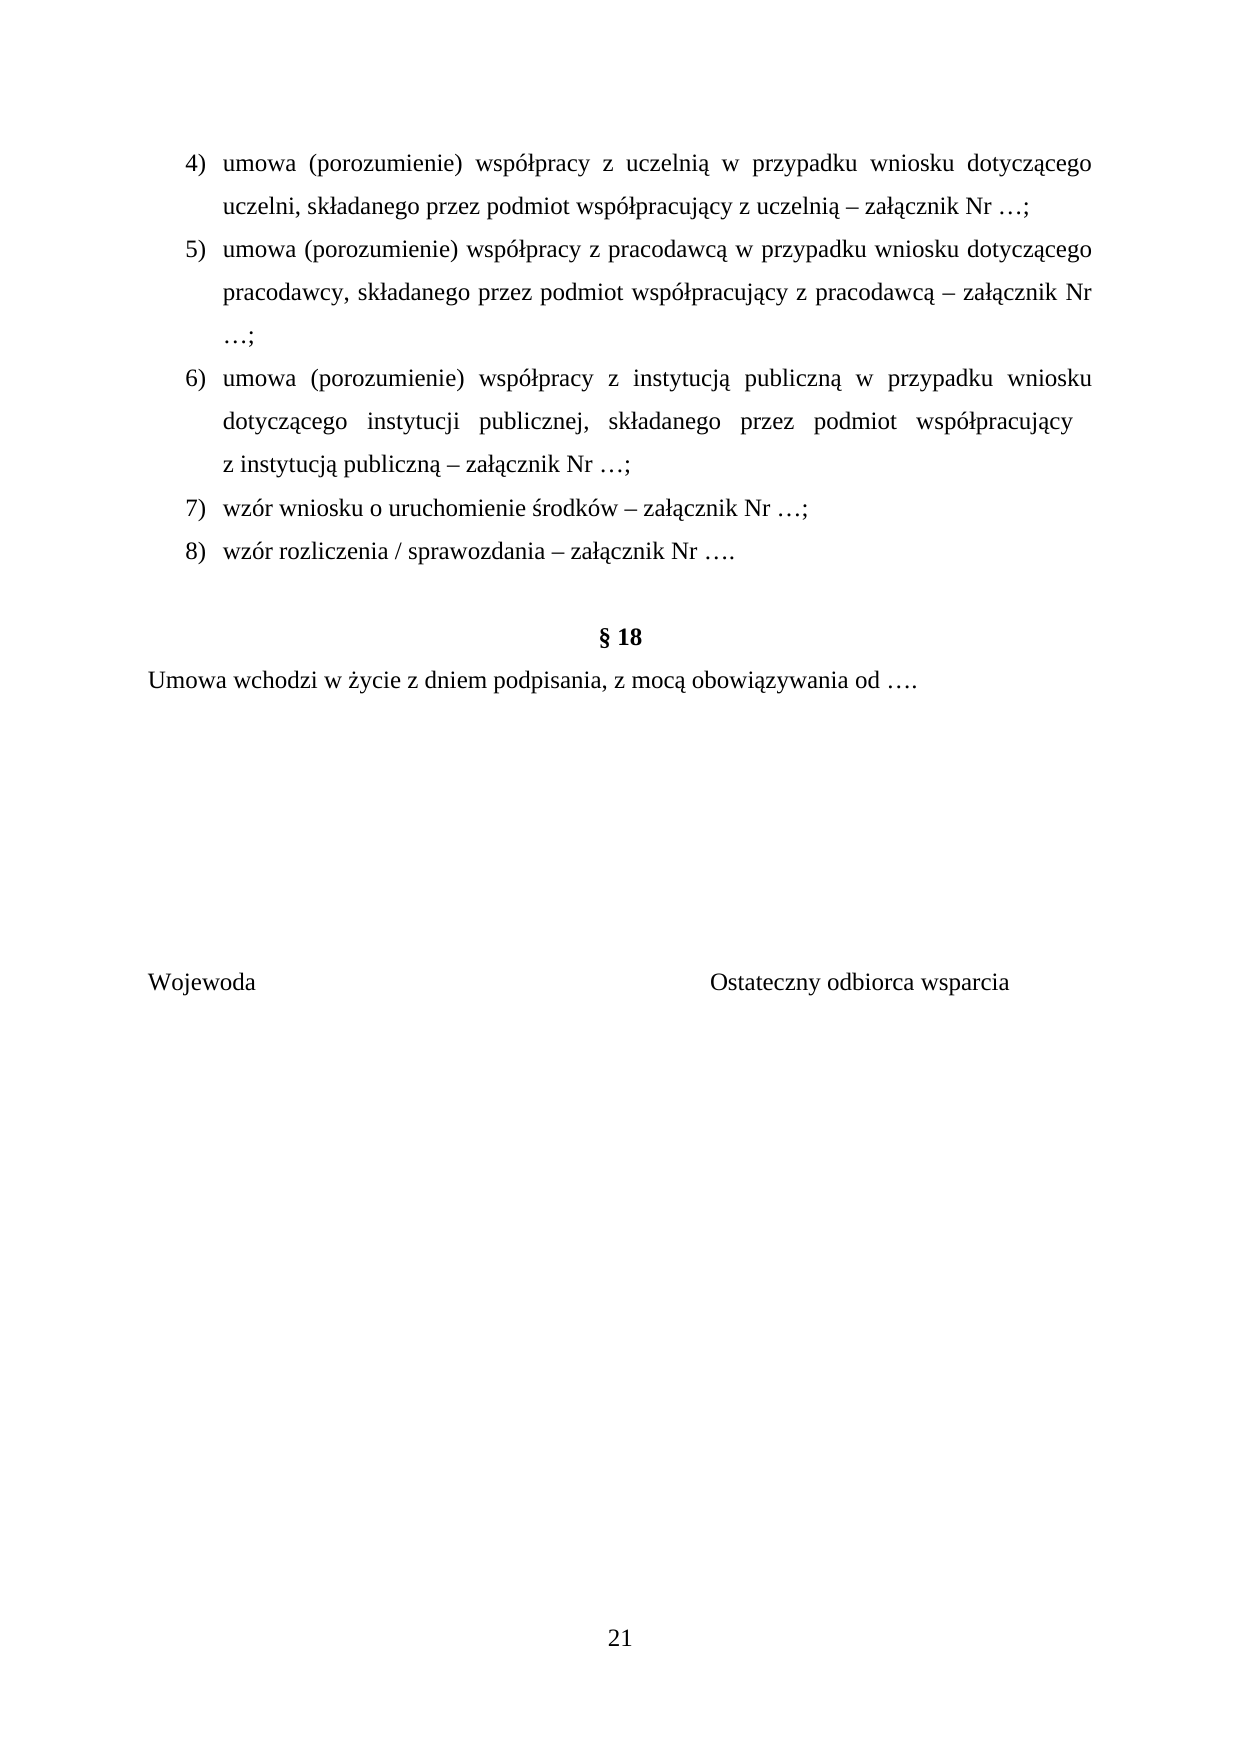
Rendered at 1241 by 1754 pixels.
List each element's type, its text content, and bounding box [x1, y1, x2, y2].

list wzór rozliczenia / sprawozdania – załącznik Nr …. [185, 536, 1093, 564]
text § 18 [148, 622, 1093, 651]
list umowa (porozumienie) współpracy z instytucją publiczną w przypadku wniosku dotyczącego instytucji publicznej, składanego przez podmiot współpracujący z instytucją publiczną – załącznik Nr …; [185, 363, 1093, 478]
text Wojewoda Ostateczny odbiorca wsparcia [148, 967, 1093, 996]
list umowa (porozumienie) współpracy z pracodawcą w przypadku wniosku dotyczącego pracodawcy, składanego przez podmiot współpracujący z pracodawcą – załącznik Nr …; [185, 234, 1093, 349]
list umowa (porozumienie) współpracy z uczelnią w przypadku wniosku dotyczącego uczelni, składanego przez podmiot współpracujący z uczelnią – załącznik Nr …; [185, 148, 1093, 219]
text Umowa wchodzi w życie z dniem podpisania, z mocą obowiązywania od …. [148, 665, 1093, 694]
list wzór wniosku o uruchomienie środków – załącznik Nr …; [185, 493, 1093, 521]
